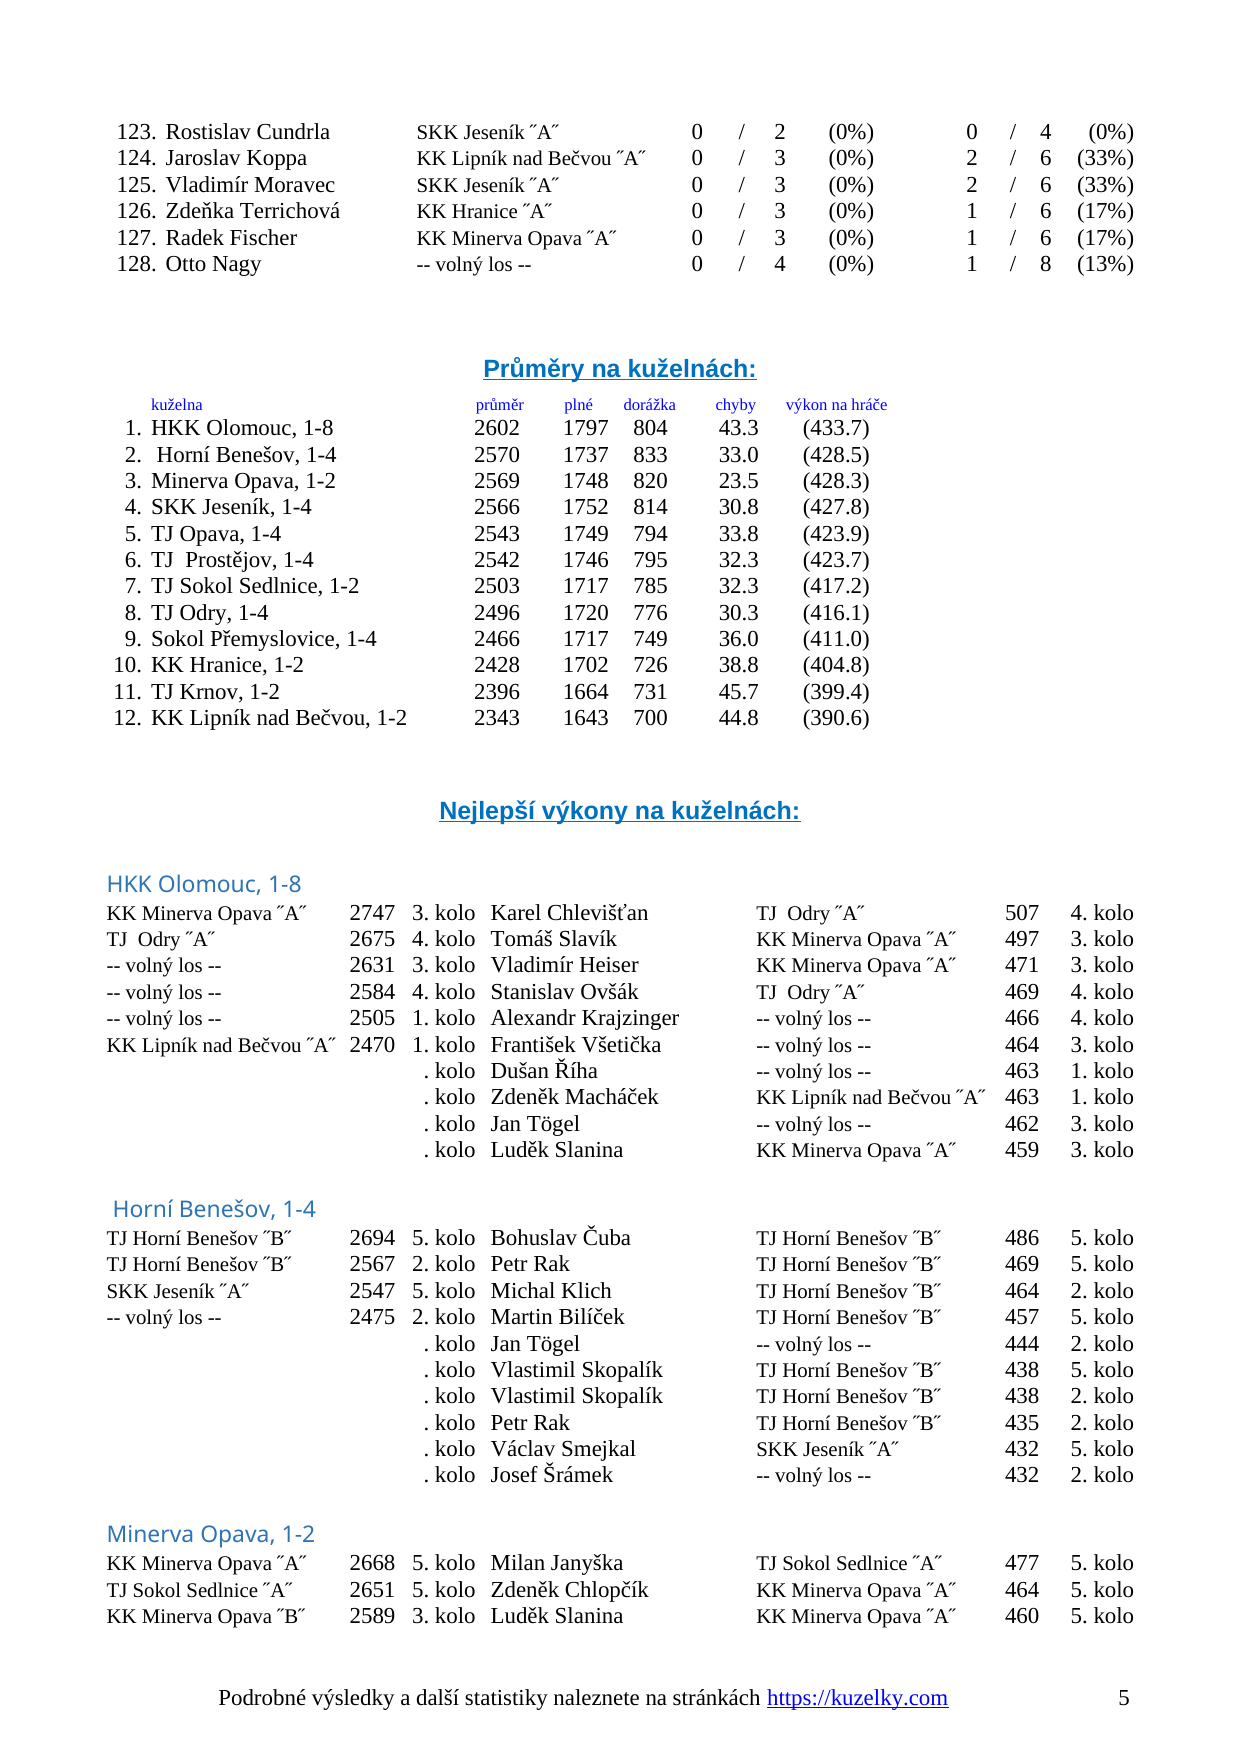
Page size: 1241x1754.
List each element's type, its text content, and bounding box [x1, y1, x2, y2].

text 2. Horní Benešov, 1-4 2570 1737 833 33.0 (428.5) [106, 441, 1134, 467]
text . kolo Petr Rak TJ Horní Benešov ˝B˝ 435 2. kolo [106, 1409, 1134, 1435]
text 6. TJ Prostějov, 1-4 2542 1746 795 32.3 (423.7) [106, 546, 1134, 572]
text . kolo Dušan Říha -- volný los -- 463 1. kolo [106, 1057, 1134, 1083]
text . kolo Vlastimil Skopalík TJ Horní Benešov ˝B˝ 438 2. kolo [106, 1382, 1134, 1409]
subtitle Horní Benešov, 1-4 [106, 1193, 1134, 1224]
text 7. TJ Sokol Sedlnice, 1-2 2503 1717 785 32.3 (417.2) [106, 572, 1134, 599]
text 3. Minerva Opava, 1-2 2569 1748 820 23.5 (428.3) [106, 467, 1134, 493]
text . kolo Luděk Slanina KK Minerva Opava ˝A˝ 459 3. kolo [106, 1136, 1134, 1162]
text TJ Odry ˝A˝ 2675 4. kolo Tomáš Slavík KK Minerva Opava ˝A˝ 497 3. kolo [106, 925, 1134, 952]
text -- volný los -- 2631 3. kolo Vladimír Heiser KK Minerva Opava ˝A˝ 471 3. kolo [106, 952, 1134, 978]
text -- volný los -- 2584 4. kolo Stanislav Ovšák TJ Odry ˝A˝ 469 4. kolo [106, 978, 1134, 1004]
text KK Minerva Opava ˝B˝ 2589 3. kolo Luděk Slanina KK Minerva Opava ˝A˝ 460 5. kolo [106, 1602, 1134, 1628]
text TJ Sokol Sedlnice ˝A˝ 2651 5. kolo Zdeněk Chlopčík KK Minerva Opava ˝A˝ 464 5. kolo [106, 1576, 1134, 1602]
text 1. HKK Olomouc, 1-8 2602 1797 804 43.3 (433.7) [106, 414, 1134, 441]
text kuželna průměr plné dorážka chyby výkon na hráče [106, 395, 1134, 414]
text -- volný los -- 2475 2. kolo Martin Bilíček TJ Horní Benešov ˝B˝ 457 5. kolo [106, 1303, 1134, 1329]
text . kolo Josef Šrámek -- volný los -- 432 2. kolo [106, 1461, 1134, 1488]
text 5. TJ Opava, 1-4 2543 1749 794 33.8 (423.9) [106, 520, 1134, 546]
text 128. Otto Nagy -- volný los -- 0 / 4 (0%) 1 / 8 (13%) [106, 250, 1134, 276]
text Průměry na kuželnách: [94, 354, 1145, 383]
text 126. Zdeňka Terrichová KK Hranice ˝A˝ 0 / 3 (0%) 1 / 6 (17%) [106, 197, 1134, 223]
text . kolo Zdeněk Macháček KK Lipník nad Bečvou ˝A˝ 463 1. kolo [106, 1083, 1134, 1110]
text KK Minerva Opava ˝A˝ 2668 5. kolo Milan Janyška TJ Sokol Sedlnice ˝A˝ 477 5. kolo [106, 1549, 1134, 1576]
text KK Minerva Opava ˝A˝ 2747 3. kolo Karel Chlevišťan TJ Odry ˝A˝ 507 4. kolo [106, 899, 1134, 925]
text 127. Radek Fischer KK Minerva Opava ˝A˝ 0 / 3 (0%) 1 / 6 (17%) [106, 223, 1134, 250]
text -- volný los -- 2505 1. kolo Alexandr Krajzinger -- volný los -- 466 4. kolo [106, 1004, 1134, 1031]
text 9. Sokol Přemyslovice, 1-4 2466 1717 749 36.0 (411.0) [106, 625, 1134, 652]
text TJ Horní Benešov ˝B˝ 2694 5. kolo Bohuslav Čuba TJ Horní Benešov ˝B˝ 486 5. kolo [106, 1224, 1134, 1251]
text KK Lipník nad Bečvou ˝A˝ 2470 1. kolo František Všetička -- volný los -- 464 3. kolo [106, 1031, 1134, 1057]
subtitle Minerva Opava, 1-2 [106, 1518, 1134, 1549]
text 8. TJ Odry, 1-4 2496 1720 776 30.3 (416.1) [106, 599, 1134, 625]
text 125. Vladimír Moravec SKK Jeseník ˝A˝ 0 / 3 (0%) 2 / 6 (33%) [106, 171, 1134, 197]
text 10. KK Hranice, 1-2 2428 1702 726 38.8 (404.8) [106, 652, 1134, 678]
text 12. KK Lipník nad Bečvou, 1-2 2343 1643 700 44.8 (390.6) [106, 704, 1134, 731]
text 11. TJ Krnov, 1-2 2396 1664 731 45.7 (399.4) [106, 678, 1134, 704]
text . kolo Václav Smejkal SKK Jeseník ˝A˝ 432 5. kolo [106, 1435, 1134, 1461]
text SKK Jeseník ˝A˝ 2547 5. kolo Michal Klich TJ Horní Benešov ˝B˝ 464 2. kolo [106, 1277, 1134, 1303]
text 4. SKK Jeseník, 1-4 2566 1752 814 30.8 (427.8) [106, 493, 1134, 520]
text 124. Jaroslav Koppa KK Lipník nad Bečvou ˝A˝ 0 / 3 (0%) 2 / 6 (33%) [106, 144, 1134, 171]
text . kolo Jan Tögel -- volný los -- 444 2. kolo [106, 1329, 1134, 1356]
text TJ Horní Benešov ˝B˝ 2567 2. kolo Petr Rak TJ Horní Benešov ˝B˝ 469 5. kolo [106, 1251, 1134, 1277]
text . kolo Jan Tögel -- volný los -- 462 3. kolo [106, 1110, 1134, 1136]
text . kolo Vlastimil Skopalík TJ Horní Benešov ˝B˝ 438 5. kolo [106, 1356, 1134, 1382]
subtitle HKK Olomouc, 1-8 [106, 868, 1134, 899]
text Nejlepší výkony na kuželnách: [94, 796, 1145, 824]
text 123. Rostislav Cundrla SKK Jeseník ˝A˝ 0 / 2 (0%) 0 / 4 (0%) [106, 118, 1134, 144]
